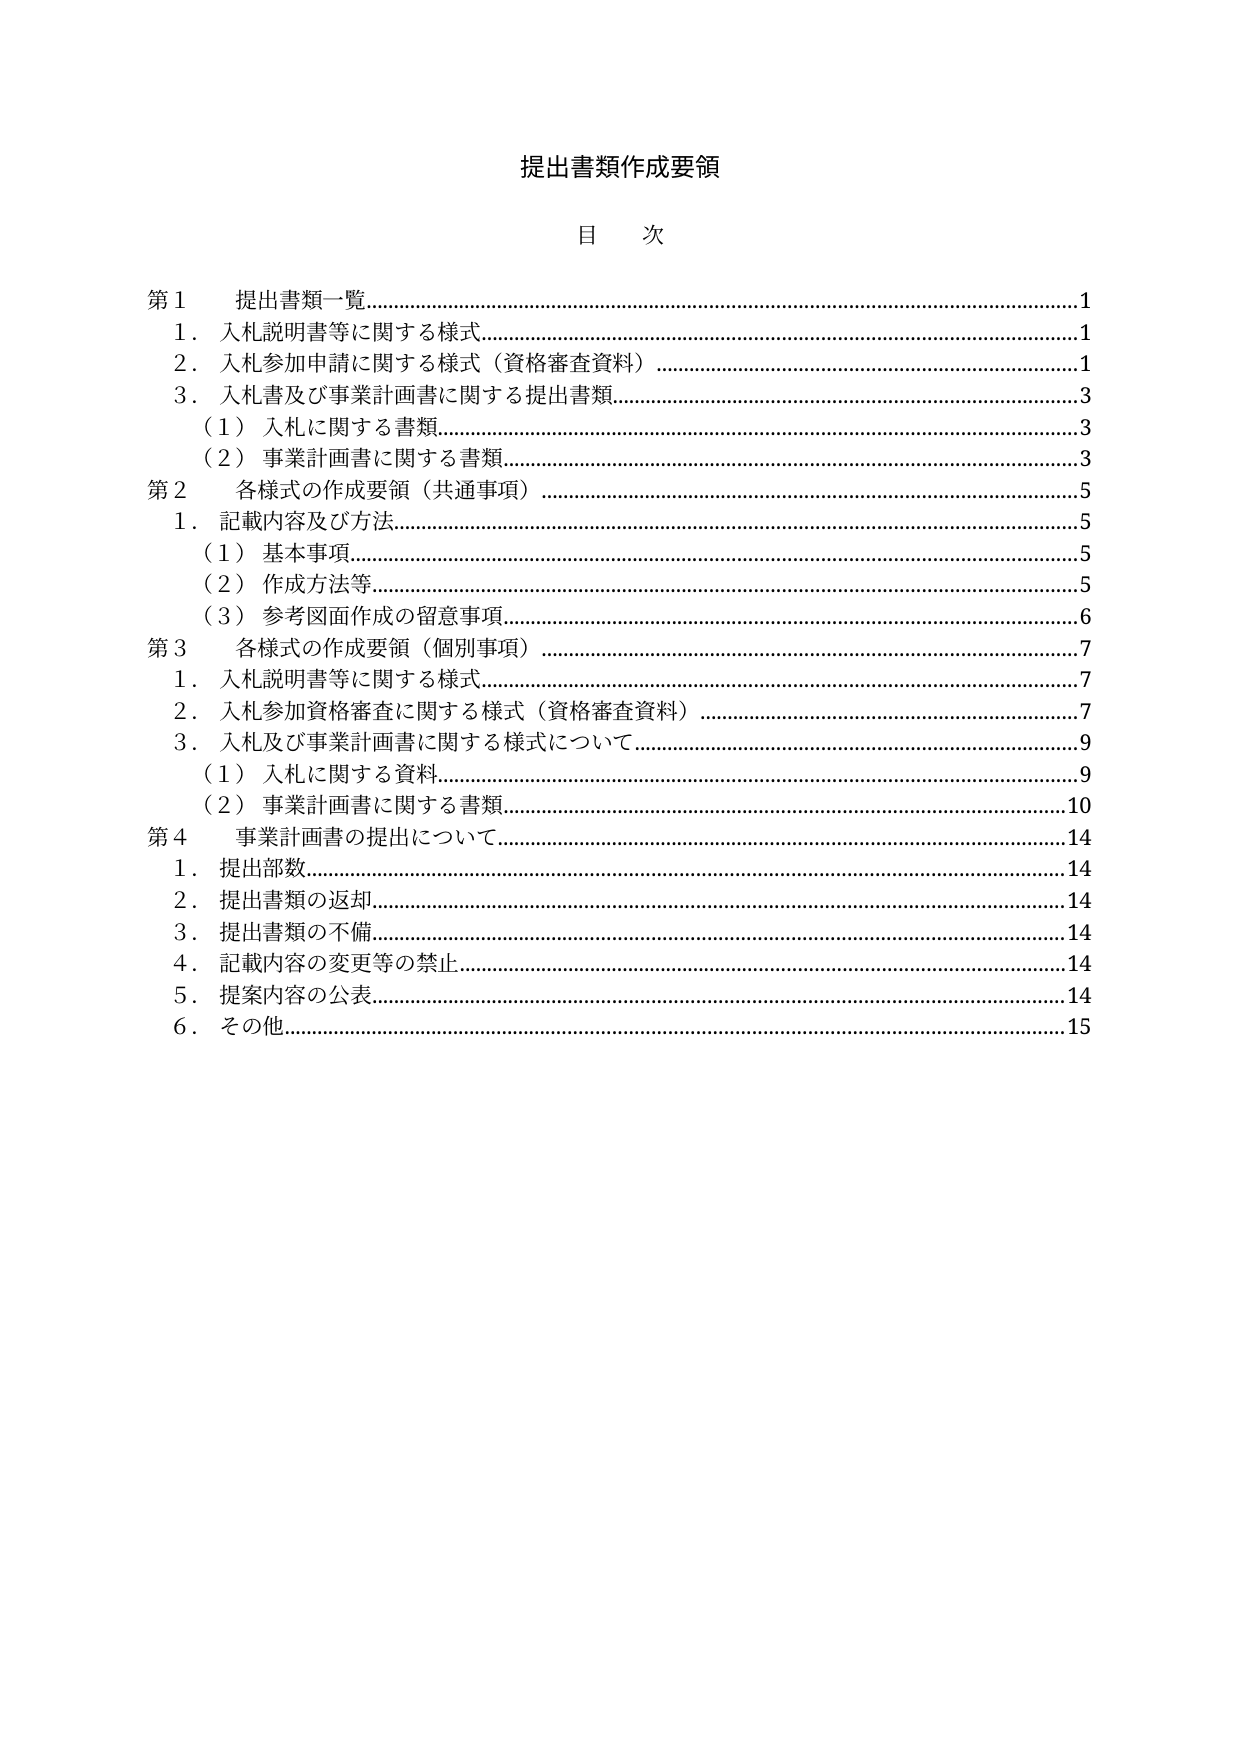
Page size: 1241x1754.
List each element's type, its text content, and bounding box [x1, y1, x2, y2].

text 提出書類作成要領 [148, 148, 1092, 184]
